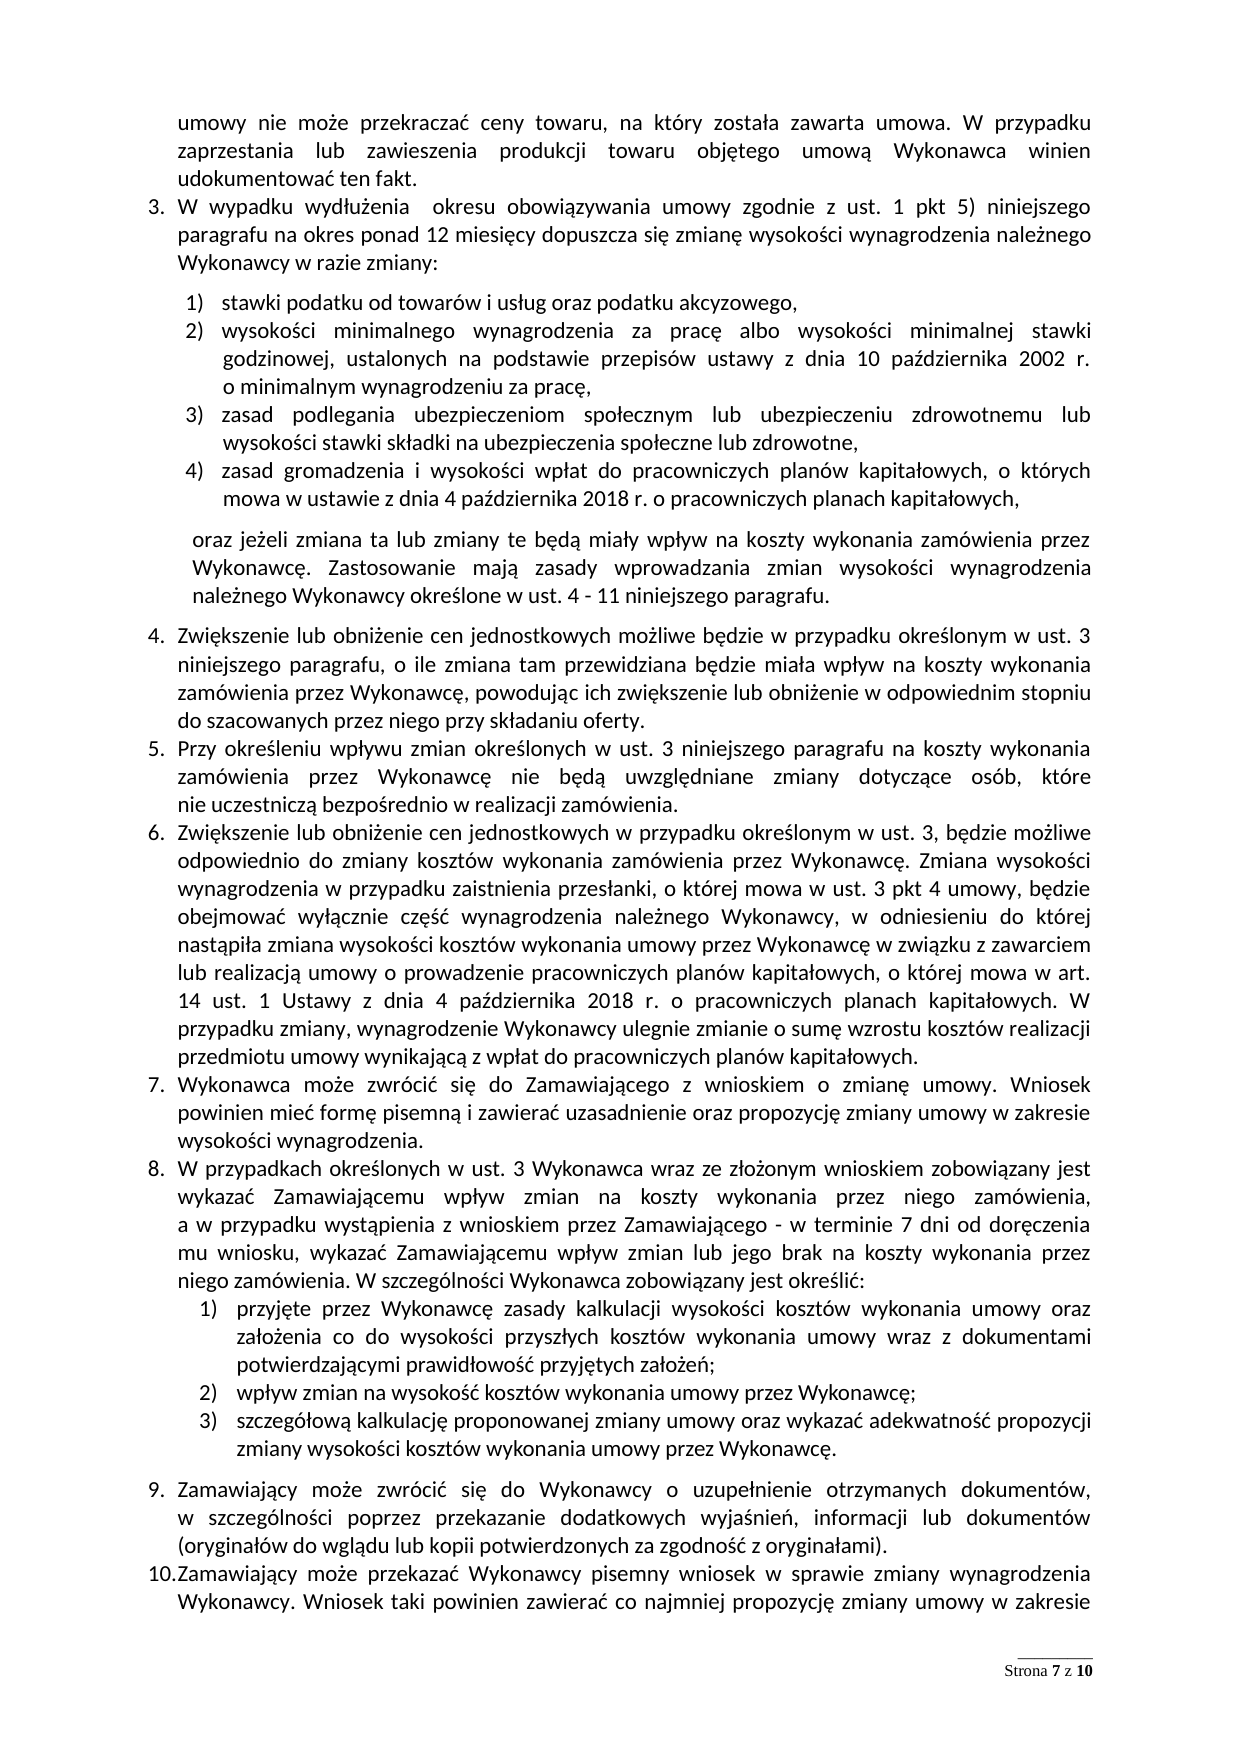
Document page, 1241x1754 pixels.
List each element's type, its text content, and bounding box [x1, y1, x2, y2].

list zasad gromadzenia i wysokości wpłat do pracowniczych planów kapitałowych, o których mowa w ustawie z dnia 4 października 2018 r. o pracowniczych planach kapitałowych, [185, 457, 1092, 513]
list W przypadkach określonych w ust. 3 Wykonawca wraz ze złożonym wnioskiem zobowiązany jest wykazać Zamawiającemu wpływ zmian na koszty wykonania przez niego zamówienia, a w przypadku wystąpienia z wnioskiem przez Zamawiającego - w terminie 7 dni od doręczenia mu wniosku, wykazać Zamawiającemu wpływ zmian lub jego brak na koszty wykonania przez niego zamówienia. W szczególności Wykonawca zobowiązany jest określić: [148, 1154, 1092, 1294]
list W wypadku wydłużenia okresu obowiązywania umowy zgodnie z ust. 1 pkt 5) niniejszego paragrafu na okres ponad 12 miesięcy dopuszcza się zmianę wysokości wynagrodzenia należnego Wykonawcy w razie zmiany: [148, 192, 1092, 276]
list szczegółową kalkulację proponowanej zmiany umowy oraz wykazać adekwatność propozycji zmiany wysokości kosztów wykonania umowy przez Wykonawcę. [199, 1406, 1092, 1462]
list stawki podatku od towarów i usług oraz podatku akcyzowego, [185, 288, 1092, 316]
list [148, 1559, 1092, 1615]
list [148, 108, 1092, 192]
list Zamawiający może zwrócić się do Wykonawcy o uzupełnienie otrzymanych dokumentów, w szczególności poprzez przekazanie dodatkowych wyjaśnień, informacji lub dokumentów (oryginałów do wglądu lub kopii potwierdzonych za zgodność z oryginałami). [148, 1475, 1092, 1559]
list Zwiększenie lub obniżenie cen jednostkowych możliwe będzie w przypadku określonym w ust. 3 niniejszego paragrafu, o ile zmiana tam przewidziana będzie miała wpływ na koszty wykonania zamówienia przez Wykonawcę, powodując ich zwiększenie lub obniżenie w odpowiednim stopniu do szacowanych przez niego przy składaniu oferty. [148, 622, 1092, 734]
list Przy określeniu wpływu zmian określonych w ust. 3 niniejszego paragrafu na koszty wykonania zamówienia przez Wykonawcę nie będą uwzględniane zmiany dotyczące osób, które nie uczestniczą bezpośrednio w realizacji zamówienia. [148, 734, 1092, 818]
list Wykonawca może zwrócić się do Zamawiającego z wnioskiem o zmianę umowy. Wniosek powinien mieć formę pisemną i zawierać uzasadnienie oraz propozycję zmiany umowy w zakresie wysokości wynagrodzenia. [148, 1070, 1092, 1154]
text oraz jeżeli zmiana ta lub zmiany te będą miały wpływ na koszty wykonania zamówienia przez Wykonawcę. Zastosowanie mają zasady wprowadzania zmian wysokości wynagrodzenia należnego Wykonawcy określone w ust. 4 - 11 niniejszego paragrafu. [192, 525, 1092, 609]
list przyjęte przez Wykonawcę zasady kalkulacji wysokości kosztów wykonania umowy oraz założenia co do wysokości przyszłych kosztów wykonania umowy wraz z dokumentami potwierdzającymi prawidłowość przyjętych założeń; [199, 1294, 1092, 1378]
list wpływ zmian na wysokość kosztów wykonania umowy przez Wykonawcę; [199, 1378, 1092, 1406]
list Zwiększenie lub obniżenie cen jednostkowych w przypadku określonym w ust. 3, będzie możliwe odpowiednio do zmiany kosztów wykonania zamówienia przez Wykonawcę. Zmiana wysokości wynagrodzenia w przypadku zaistnienia przesłanki, o której mowa w ust. 3 pkt 4 umowy, będzie obejmować wyłącznie część wynagrodzenia należnego Wykonawcy, w odniesieniu do której nastąpiła zmiana wysokości kosztów wykonania umowy przez Wykonawcę w związku z zawarciem lub realizacją umowy o prowadzenie pracowniczych planów kapitałowych, o której mowa w art. 14 ust. 1 Ustawy z dnia 4 października 2018 r. o pracowniczych planach kapitałowych. W przypadku zmiany, wynagrodzenie Wykonawcy ulegnie zmianie o sumę wzrostu kosztów realizacji przedmiotu umowy wynikającą z wpłat do pracowniczych planów kapitałowych. [148, 818, 1092, 1070]
list wysokości minimalnego wynagrodzenia za pracę albo wysokości minimalnej stawki godzinowej, ustalonych na podstawie przepisów ustawy z dnia 10 października 2002 r. o minimalnym wynagrodzeniu za pracę, [185, 316, 1092, 401]
list zasad podlegania ubezpieczeniom społecznym lub ubezpieczeniu zdrowotnemu lub wysokości stawki składki na ubezpieczenia społeczne lub zdrowotne, [185, 401, 1092, 457]
